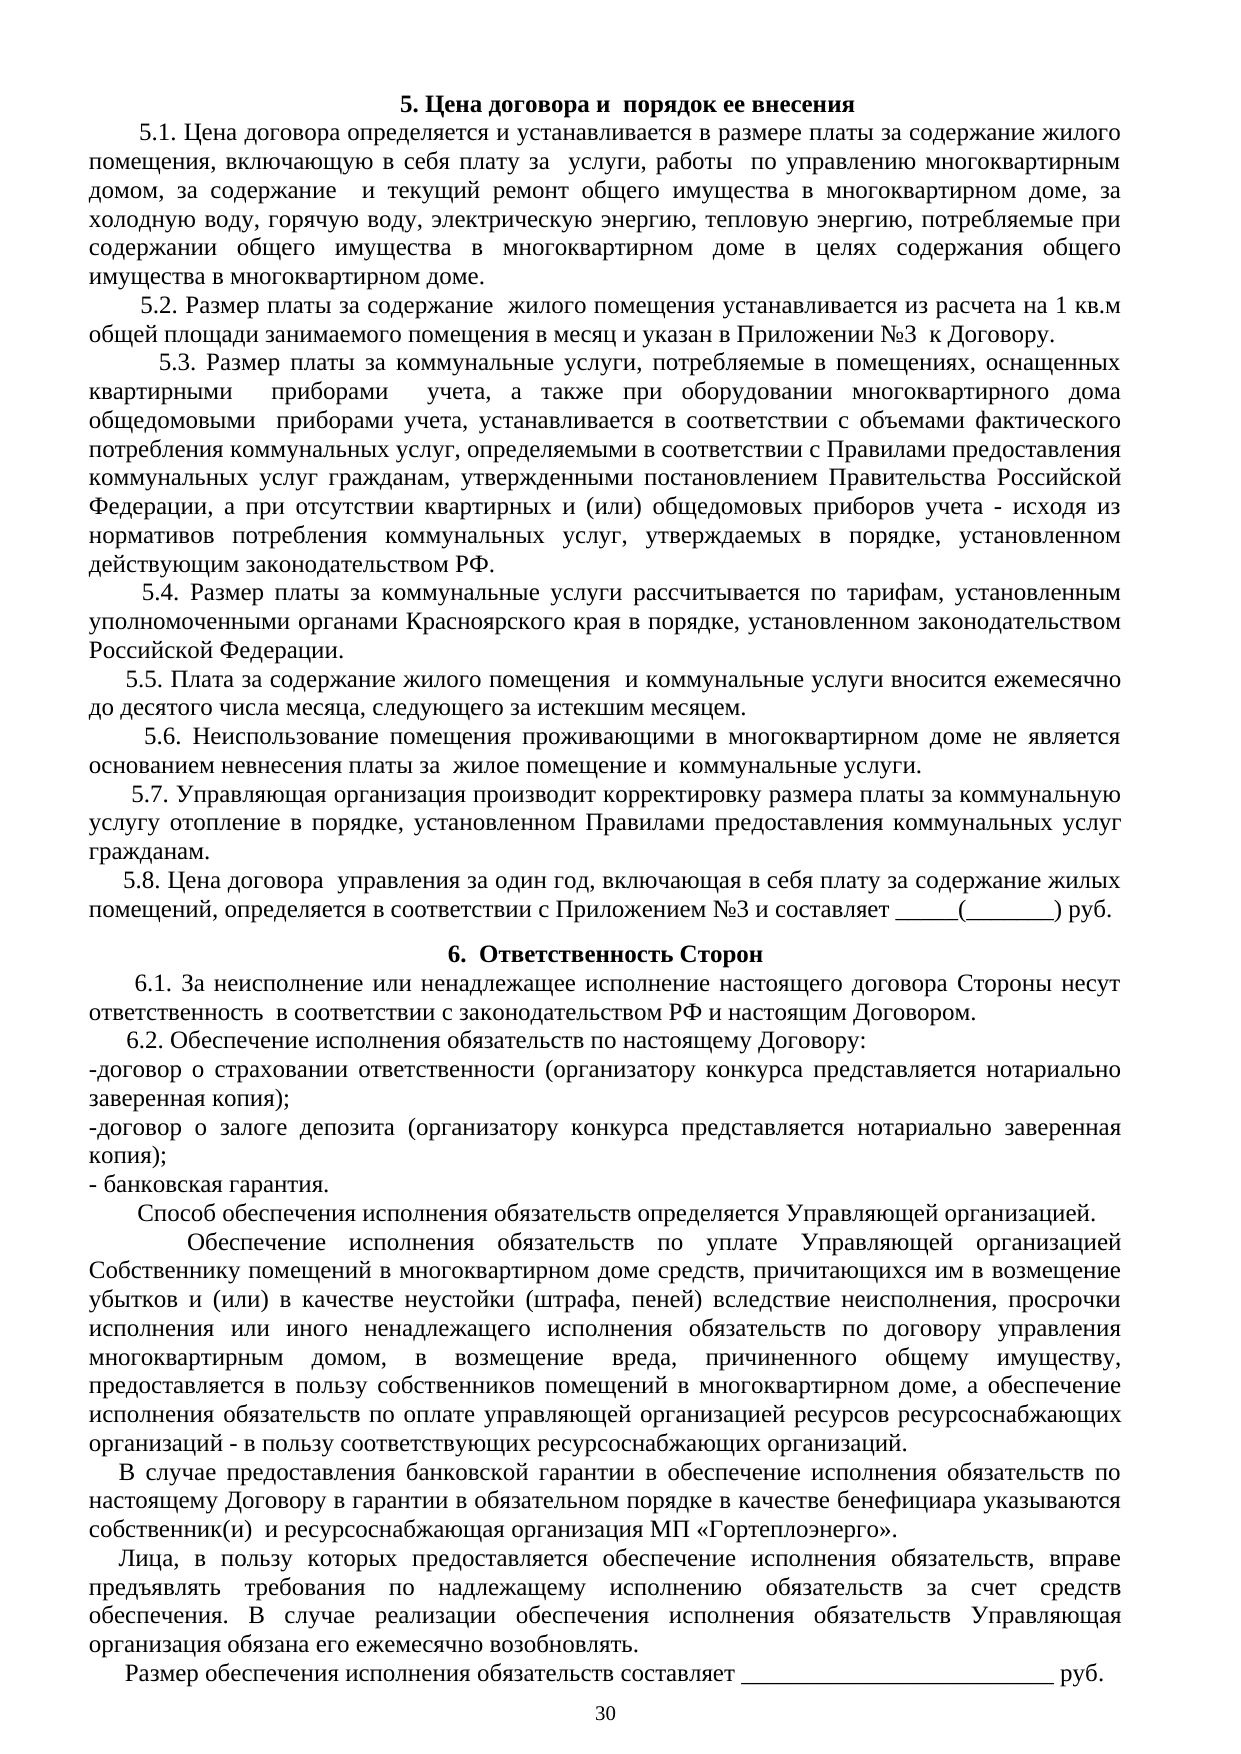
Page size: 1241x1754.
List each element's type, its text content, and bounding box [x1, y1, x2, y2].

text Обеспечение исполнения обязательств по уплате Управляющей организацией Собственнику помещений в многоквартирном доме средств, причитающихся им в возмещение убытков и (или) в качестве неустойки (штрафа, пеней) вследствие неисполнения, просрочки исполнения или иного ненадлежащего исполнения обязательств по договору управления многоквартирным домом, в возмещение вреда, причиненного общему имуществу, предоставляется в пользу собственников помещений в многоквартирном доме, а обеспечение исполнения обязательств по оплате управляющей организацией ресурсов ресурсоснабжающих организаций - в пользу соответствующих ресурсоснабжающих организаций. [89, 1227, 1122, 1457]
text 5.3. Размер платы за коммунальные услуги, потребляемые в помещениях, оснащенных квартирными приборами учета, а также при оборудовании многоквартирного дома общедомовыми приборами учета, устанавливается в соответствии с объемами фактического потребления коммунальных услуг, определяемыми в соответствии с Правилами предоставления коммунальных услуг гражданам, утвержденными постановлением Правительства Российской Федерации, а при отсутствии квартирных и (или) общедомовых приборов учета - исходя из нормативов потребления коммунальных услуг, утверждаемых в порядке, установленном действующим законодательством РФ. [89, 347, 1122, 577]
text Лица, в пользу которых предоставляется обеспечение исполнения обязательств, вправе предъявлять требования по надлежащему исполнению обязательств за счет средств обеспечения. В случае реализации обеспечения исполнения обязательств Управляющая организация обязана его ежемесячно возобновлять. [89, 1543, 1122, 1658]
text 6.2. Обеспечение исполнения обязательств по настоящему Договору: [89, 1025, 1122, 1054]
text 6.1. За неисполнение или ненадлежащее исполнение настоящего договора Стороны несут ответственность в соответствии с законодательством РФ и настоящим Договором. [89, 968, 1122, 1025]
text 6. Ответственность Сторон [89, 939, 1122, 968]
text 5.7. Управляющая организация производит корректировку размера платы за коммунальную услугу отопление в порядке, установленном Правилами предоставления коммунальных услуг гражданам. [89, 779, 1122, 865]
text 5.5. Плата за содержание жилого помещения и коммунальные услуги вносится ежемесячно до десятого числа месяца, следующего за истекшим месяцем. [89, 664, 1122, 721]
text 5. Цена договора и порядок ее внесения [89, 89, 1122, 117]
text 5.8. Цена договора управления за один год, включающая в себя плату за содержание жилых помещений, определяется в соответствии с Приложением №3 и составляет _____(_______) руб. [89, 865, 1122, 922]
text - банковская гарантия. [89, 1169, 1122, 1198]
text Способ обеспечения исполнения обязательств определяется Управляющей организацией. [89, 1198, 1122, 1227]
text 5.1. Цена договора определяется и устанавливается в размере платы за содержание жилого помещения, включающую в себя плату за услуги, работы по управлению многоквартирным домом, за содержание и текущий ремонт общего имущества в многоквартирном доме, за холодную воду, горячую воду, электрическую энергию, тепловую энергию, потребляемые при содержании общего имущества в многоквартирном доме в целях содержания общего имущества в многоквартирном доме. [89, 117, 1122, 290]
text Размер обеспечения исполнения обязательств составляет _________________________ руб. [89, 1658, 1122, 1687]
text 5.2. Размер платы за содержание жилого помещения устанавливается из расчета на 1 кв.м общей площади занимаемого помещения в месяц и указан в Приложении №3 к Договору. [89, 290, 1122, 347]
text 5.4. Размер платы за коммунальные услуги рассчитывается по тарифам, установленным уполномоченными органами Красноярского края в порядке, установленном законодательством Российской Федерации. [89, 577, 1122, 664]
text -договор о страховании ответственности (организатору конкурса представляется нотариально заверенная копия); [89, 1054, 1122, 1112]
text -договор о залоге депозита (организатору конкурса представляется нотариально заверенная копия); [89, 1112, 1122, 1169]
text В случае предоставления банковской гарантии в обеспечение исполнения обязательств по настоящему Договору в гарантии в обязательном порядке в качестве бенефициара указываются собственник(и) и ресурсоснабжающая организация МП «Гортеплоэнерго». [89, 1457, 1122, 1543]
text 5.6. Неиспользование помещения проживающими в многоквартирном доме не является основанием невнесения платы за жилое помещение и коммунальные услуги. [89, 721, 1122, 779]
